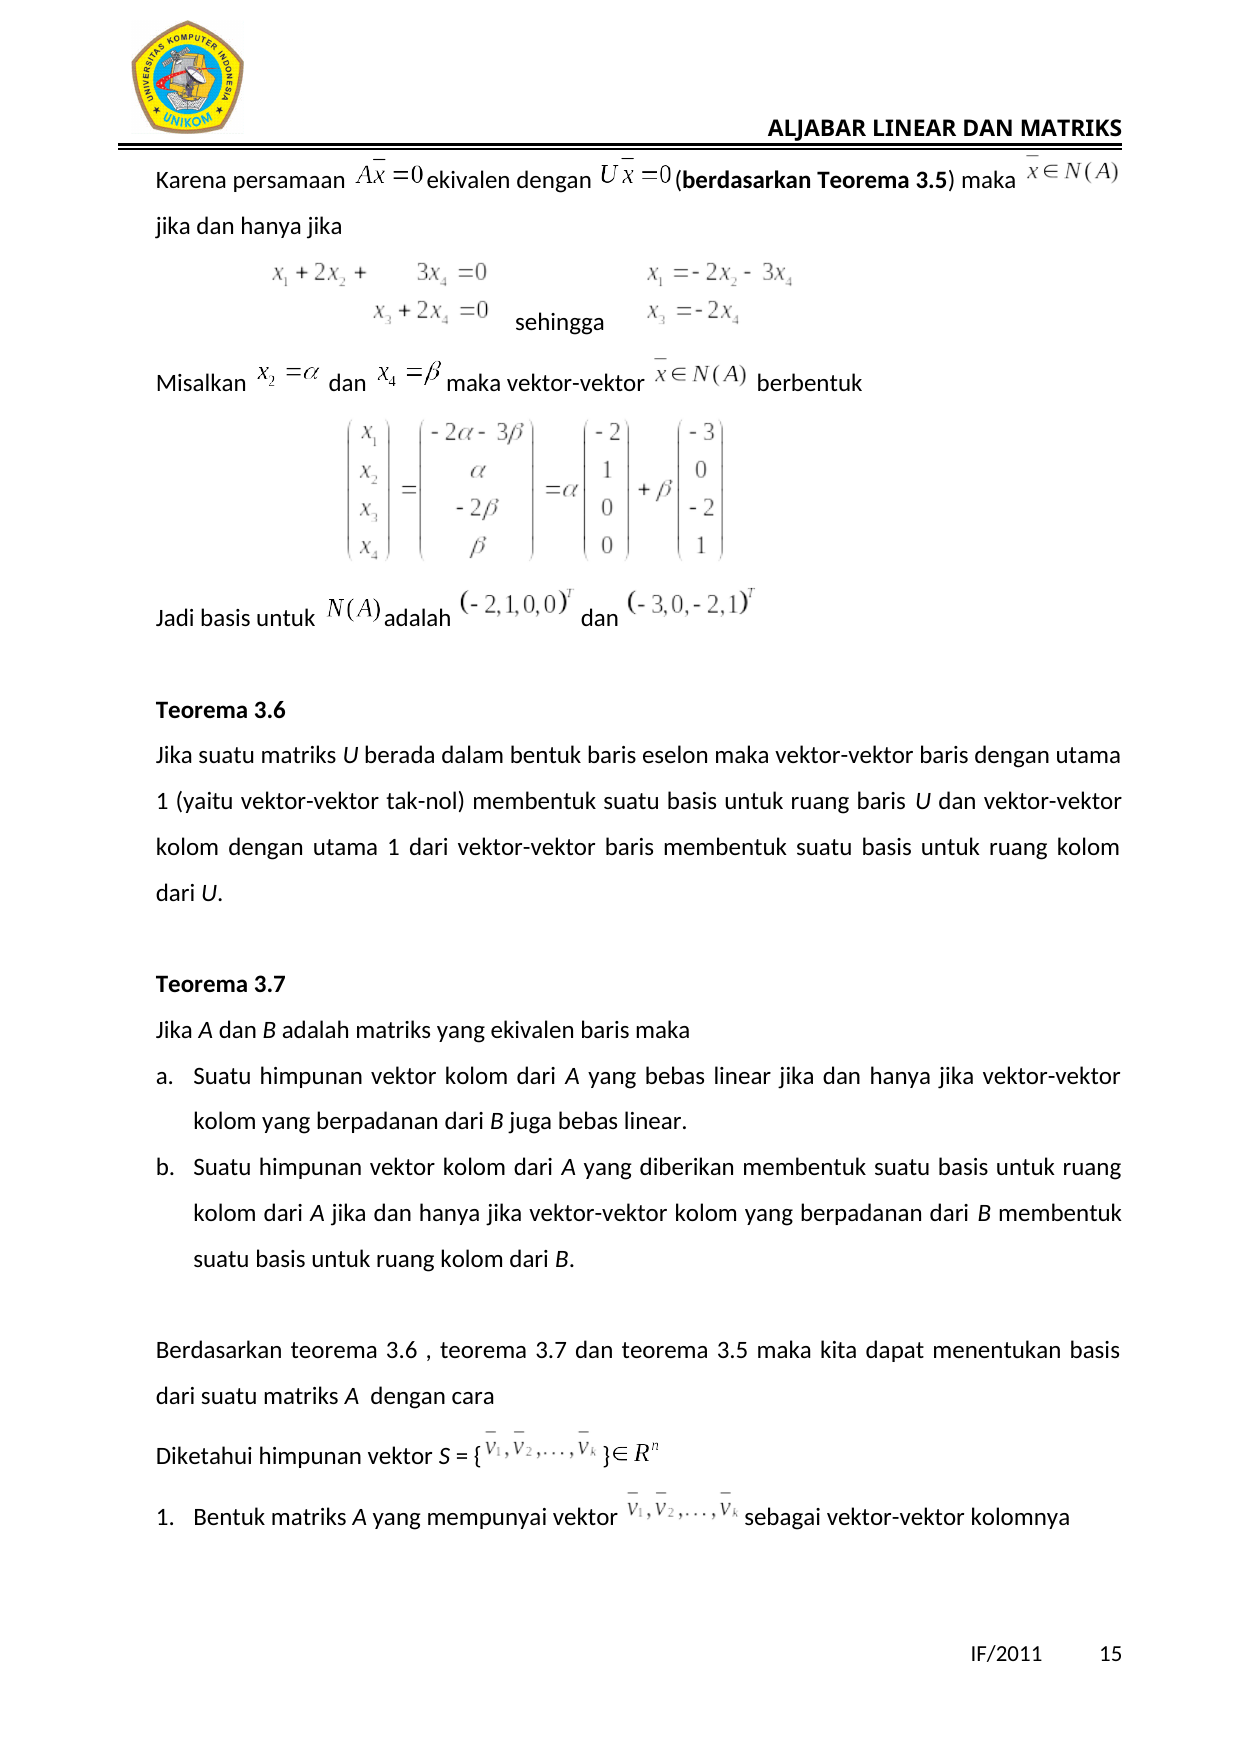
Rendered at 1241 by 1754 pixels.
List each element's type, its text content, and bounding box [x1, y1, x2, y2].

list Misalkan dan maka vektor-vektor berbentuk [156, 352, 1122, 398]
text Berdasarkan teorema 3.6 , teorema 3.7 dan teorema 3.5 maka kita dapat menentukan basis dari suatu matriks A dengan cara [156, 1334, 1122, 1410]
list Bentuk matriks A yang mempunyai vektor sebagai vektor-vektor kolomnya [156, 1486, 1122, 1531]
list Jika suatu matriks U berada dalam bentuk baris eselon maka vektor-vektor baris dengan utama 1 (yaitu vektor-vektor tak-nol) membentuk suatu basis untuk ruang baris U dan vektor-vektor kolom dengan utama 1 dari vektor-vektor baris membentuk suatu basis untuk ruang kolom dari U. [156, 740, 1122, 907]
text Jadi basis untuk adalah dan [118, 581, 1122, 633]
list Teorema 3.6 [156, 694, 1122, 724]
list sehingga [156, 256, 1122, 337]
list Karena persamaan ekivalen dengan (berdasarkan Teorema 3.5) maka jika dan hanya jika [156, 150, 1122, 241]
picture [131, 20, 244, 134]
list Suatu himpunan vektor kolom dari A yang bebas linear jika dan hanya jika vektor-vektor kolom yang berpadanan dari B juga bebas linear. [156, 1060, 1122, 1136]
list Jika A dan B adalah matriks yang ekivalen baris maka [156, 1014, 1122, 1044]
list Suatu himpunan vektor kolom dari A yang diberikan membentuk suatu basis untuk ruang kolom dari A jika dan hanya jika vektor-vektor kolom yang berpadanan dari B membentuk suatu basis untuk ruang kolom dari B. [156, 1151, 1122, 1273]
text Diketahui himpunan vektor S = {} [156, 1426, 1122, 1471]
list Teorema 3.7 [156, 968, 1122, 999]
